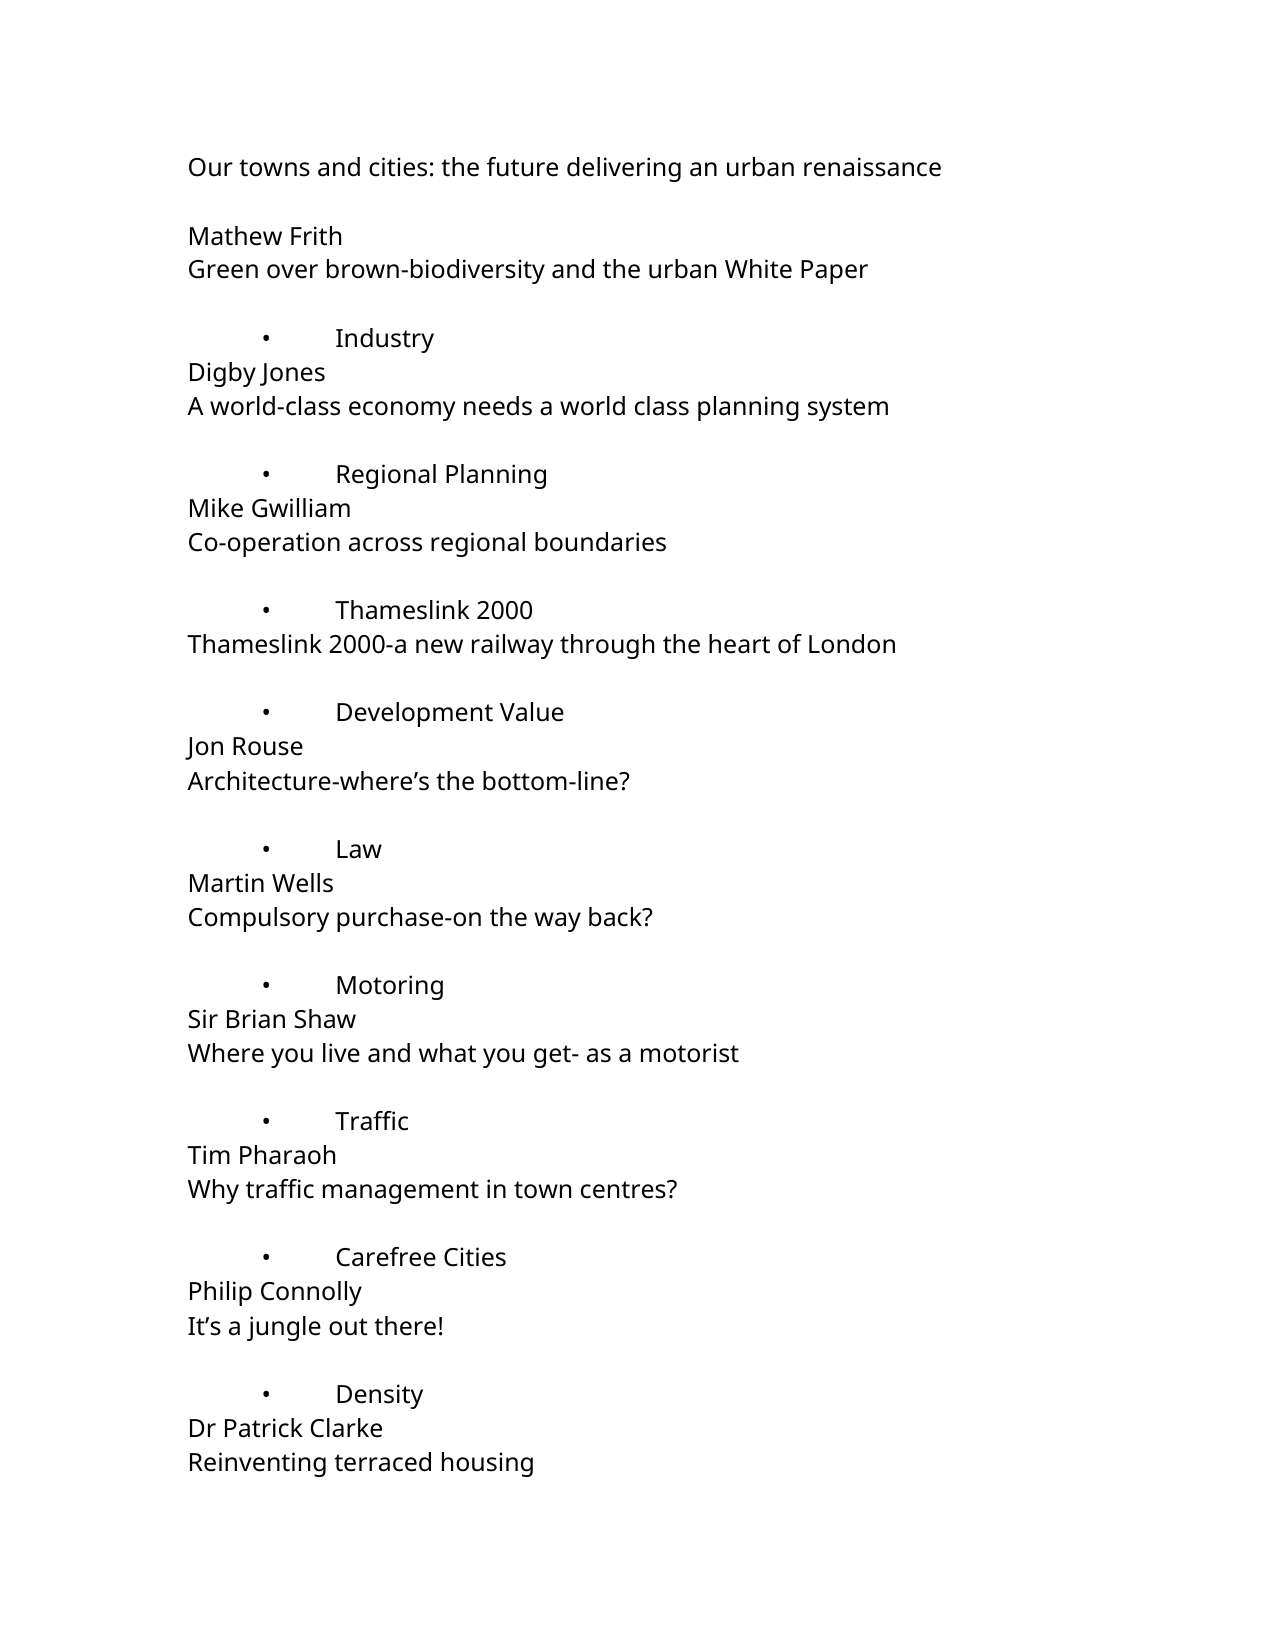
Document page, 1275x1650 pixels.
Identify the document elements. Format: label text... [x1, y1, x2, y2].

text Thameslink 2000-a new railway through the heart of London [187, 627, 1087, 661]
text • Thameslink 2000 [187, 593, 1087, 627]
text • Traffic [187, 1104, 1087, 1138]
text Mathew Frith [187, 218, 1087, 252]
text It’s a jungle out there! [187, 1308, 1087, 1342]
text • Law [187, 831, 1087, 865]
text Architecture-where’s the bottom-line? [187, 763, 1087, 797]
text Why traffic management in town centres? [187, 1172, 1087, 1206]
text Mike Gwilliam [187, 491, 1087, 525]
text Our towns and cities: the future delivering an urban renaissance [187, 150, 1087, 184]
text • Motoring [187, 967, 1087, 1002]
text • Density [187, 1376, 1087, 1410]
text • Carefree Cities [187, 1240, 1087, 1274]
text Sir Brian Shaw [187, 1002, 1087, 1036]
text Dr Patrick Clarke [187, 1410, 1087, 1444]
text Digby Jones [187, 354, 1087, 388]
text Martin Wells [187, 865, 1087, 899]
text Reinventing terraced housing [187, 1444, 1087, 1478]
text • Development Value [187, 695, 1087, 729]
text Co-operation across regional boundaries [187, 525, 1087, 559]
text • Industry [187, 320, 1087, 354]
text Where you live and what you get- as a motorist [187, 1036, 1087, 1070]
text • Regional Planning [187, 457, 1087, 491]
text Tim Pharaoh [187, 1138, 1087, 1172]
text Jon Rouse [187, 729, 1087, 763]
text Philip Connolly [187, 1274, 1087, 1308]
text A world-class economy needs a world class planning system [187, 388, 1087, 422]
text Green over brown-biodiversity and the urban White Paper [187, 252, 1087, 286]
text Compulsory purchase-on the way back? [187, 899, 1087, 933]
